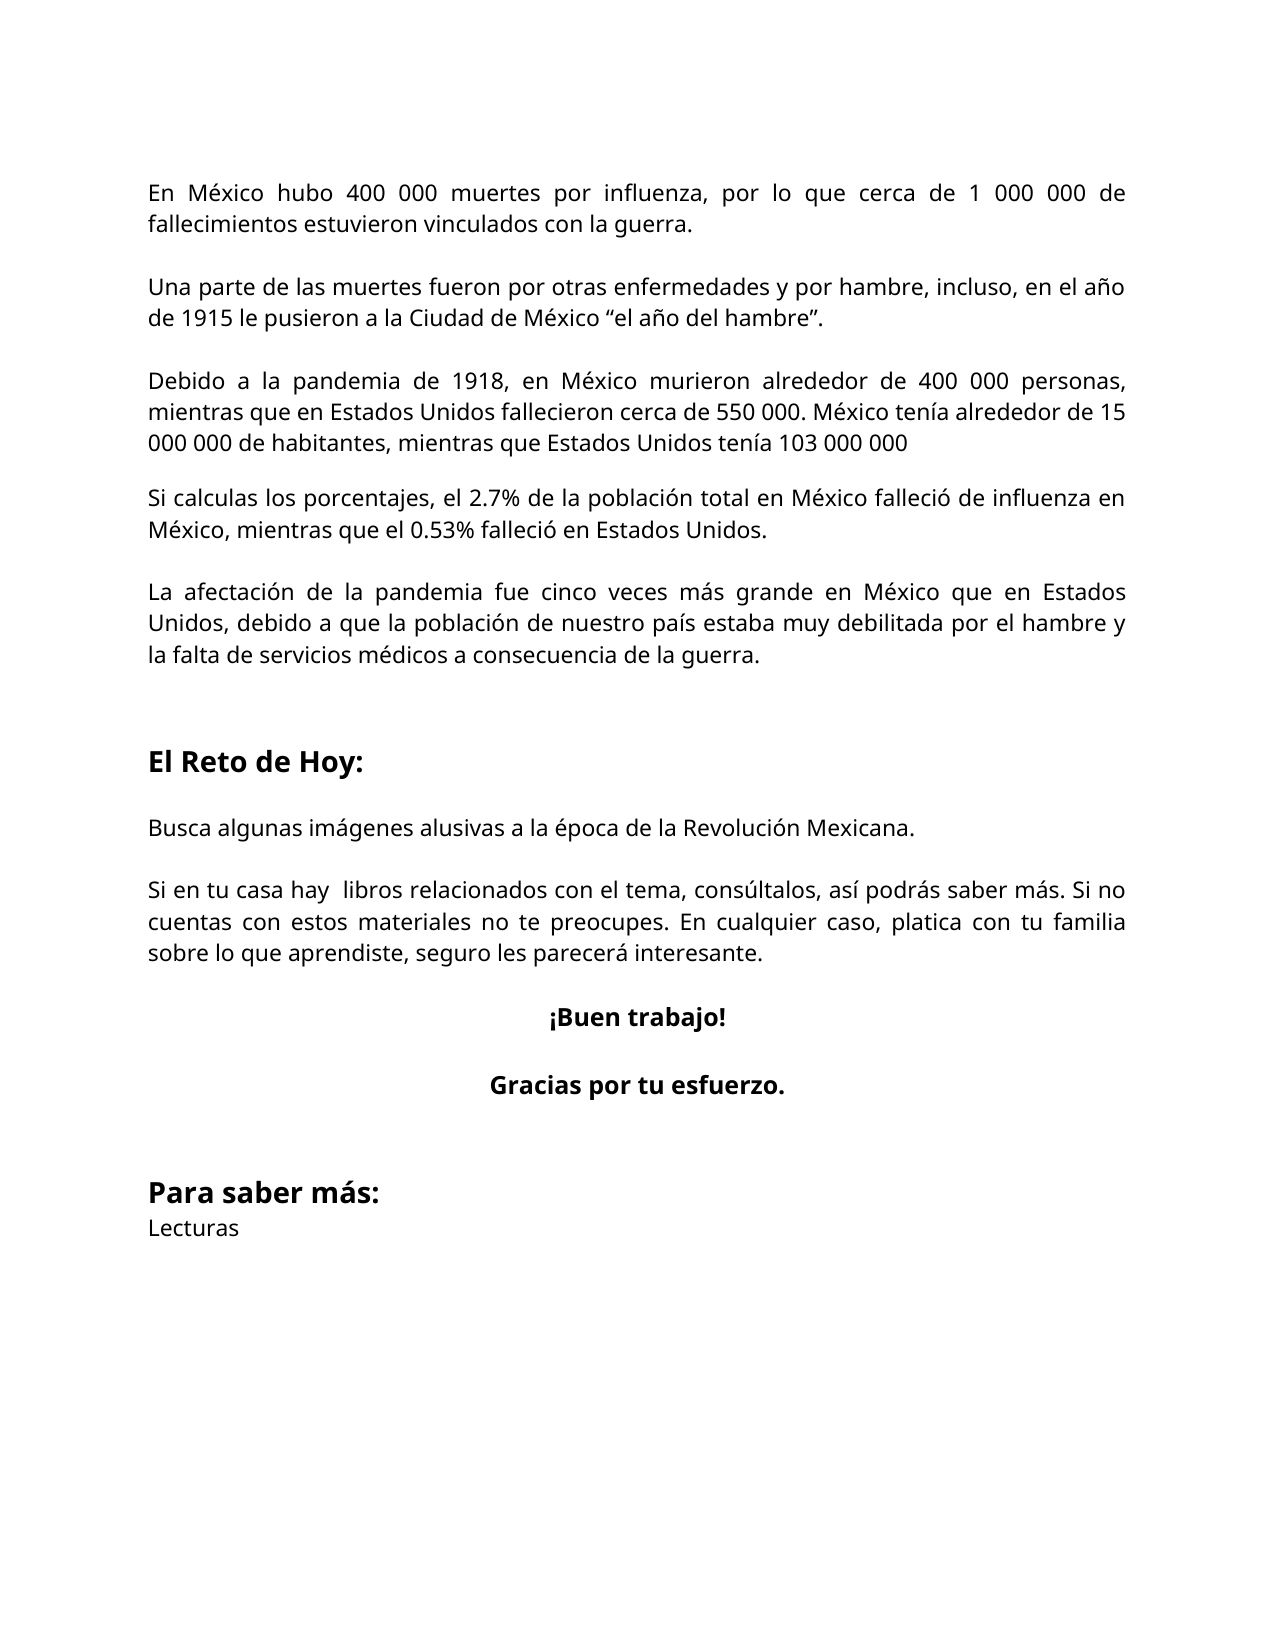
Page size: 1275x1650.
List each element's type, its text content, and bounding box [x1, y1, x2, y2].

text Busca algunas imágenes alusivas a la época de la Revolución Mexicana. [148, 812, 1127, 843]
text El Reto de Hoy: [148, 741, 1127, 781]
text ¡Buen trabajo! [148, 999, 1127, 1033]
text Gracias por tu esfuerzo. [148, 1067, 1127, 1101]
text Para saber más: [148, 1172, 1127, 1212]
text Si calculas los porcentajes, el 2.7% de la población total en México falleció de influenza en México, mientras que el 0.53% falleció en Estados Unidos. [148, 482, 1127, 545]
text Una parte de las muertes fueron por otras enfermedades y por hambre, incluso, en el año de 1915 le pusieron a la Ciudad de México “el año del hambre”. [148, 271, 1127, 333]
text Debido a la pandemia de 1918, en México murieron alrededor de 400 000 personas, mientras que en Estados Unidos fallecieron cerca de 550 000. México tenía alrededor de 15 000 000 de habitantes, mientras que Estados Unidos tenía 103 000 000 [148, 365, 1127, 458]
text Si en tu casa hay libros relacionados con el tema, consúltalos, así podrás saber más. Si no cuentas con estos materiales no te preocupes. En cualquier caso, platica con tu familia sobre lo que aprendiste, seguro les parecerá interesante. [148, 874, 1127, 968]
text Lecturas [148, 1212, 1127, 1243]
text La afectación de la pandemia fue cinco veces más grande en México que en Estados Unidos, debido a que la población de nuestro país estaba muy debilitada por el hambre y la falta de servicios médicos a consecuencia de la guerra. [148, 576, 1127, 670]
text En México hubo 400 000 muertes por influenza, por lo que cerca de 1 000 000 de fallecimientos estuvieron vinculados con la guerra. [148, 177, 1127, 240]
